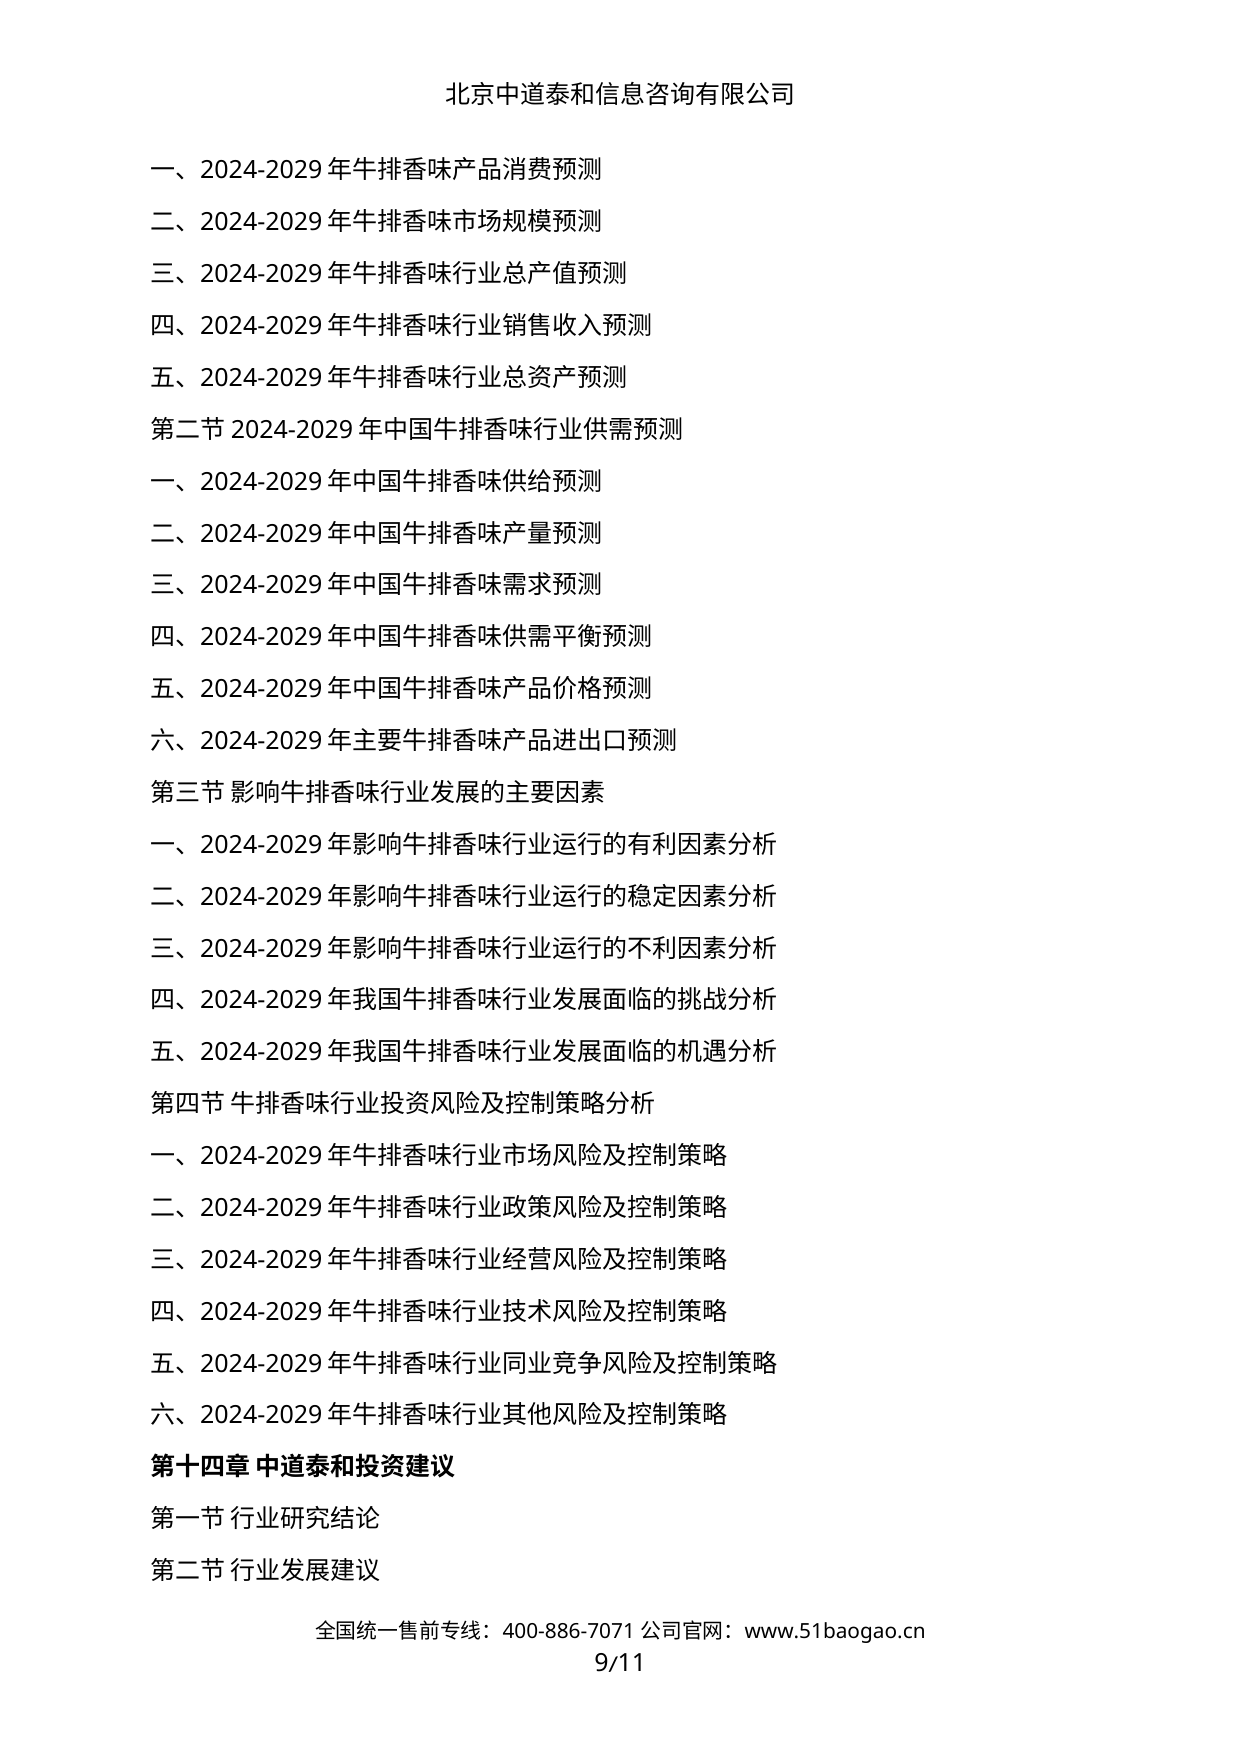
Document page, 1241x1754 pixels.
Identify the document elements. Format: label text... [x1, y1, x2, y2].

text 一、2024-2029年牛排香味行业市场风险及控制策略 [150, 1136, 1090, 1172]
text 二、2024-2029年影响牛排香味行业运行的稳定因素分析 [150, 876, 1090, 912]
text 五、2024-2029年中国牛排香味产品价格预测 [150, 669, 1090, 705]
text 一、2024-2029年中国牛排香味供给预测 [150, 461, 1090, 497]
text 第四节 牛排香味行业投资风险及控制策略分析 [150, 1084, 1090, 1120]
text 三、2024-2029年牛排香味行业总产值预测 [150, 254, 1090, 290]
text 五、2024-2029年牛排香味行业同业竞争风险及控制策略 [150, 1343, 1090, 1379]
text 三、2024-2029年中国牛排香味需求预测 [150, 565, 1090, 601]
text 第十四章 中道泰和投资建议 [150, 1447, 1090, 1483]
text 三、2024-2029年影响牛排香味行业运行的不利因素分析 [150, 928, 1090, 964]
text 五、2024-2029年我国牛排香味行业发展面临的机遇分析 [150, 1032, 1090, 1068]
text 一、2024-2029年影响牛排香味行业运行的有利因素分析 [150, 824, 1090, 861]
text 六、2024-2029年牛排香味行业其他风险及控制策略 [150, 1395, 1090, 1431]
text 三、2024-2029年牛排香味行业经营风险及控制策略 [150, 1239, 1090, 1276]
text 二、2024-2029年中国牛排香味产量预测 [150, 513, 1090, 549]
text 第二节 2024-2029年中国牛排香味行业供需预测 [150, 409, 1090, 446]
text 四、2024-2029年牛排香味行业销售收入预测 [150, 306, 1090, 342]
text 四、2024-2029年中国牛排香味供需平衡预测 [150, 617, 1090, 653]
text 五、2024-2029年牛排香味行业总资产预测 [150, 357, 1090, 394]
text 二、2024-2029年牛排香味市场规模预测 [150, 202, 1090, 238]
text 二、2024-2029年牛排香味行业政策风险及控制策略 [150, 1187, 1090, 1224]
text 第一节 行业研究结论 [150, 1499, 1090, 1535]
text 一、2024-2029年牛排香味产品消费预测 [150, 150, 1090, 186]
text 四、2024-2029年我国牛排香味行业发展面临的挑战分析 [150, 980, 1090, 1016]
text 第三节 影响牛排香味行业发展的主要因素 [150, 772, 1090, 809]
text 第二节 行业发展建议 [150, 1551, 1090, 1587]
text 六、2024-2029年主要牛排香味产品进出口预测 [150, 721, 1090, 757]
text 四、2024-2029年牛排香味行业技术风险及控制策略 [150, 1291, 1090, 1327]
